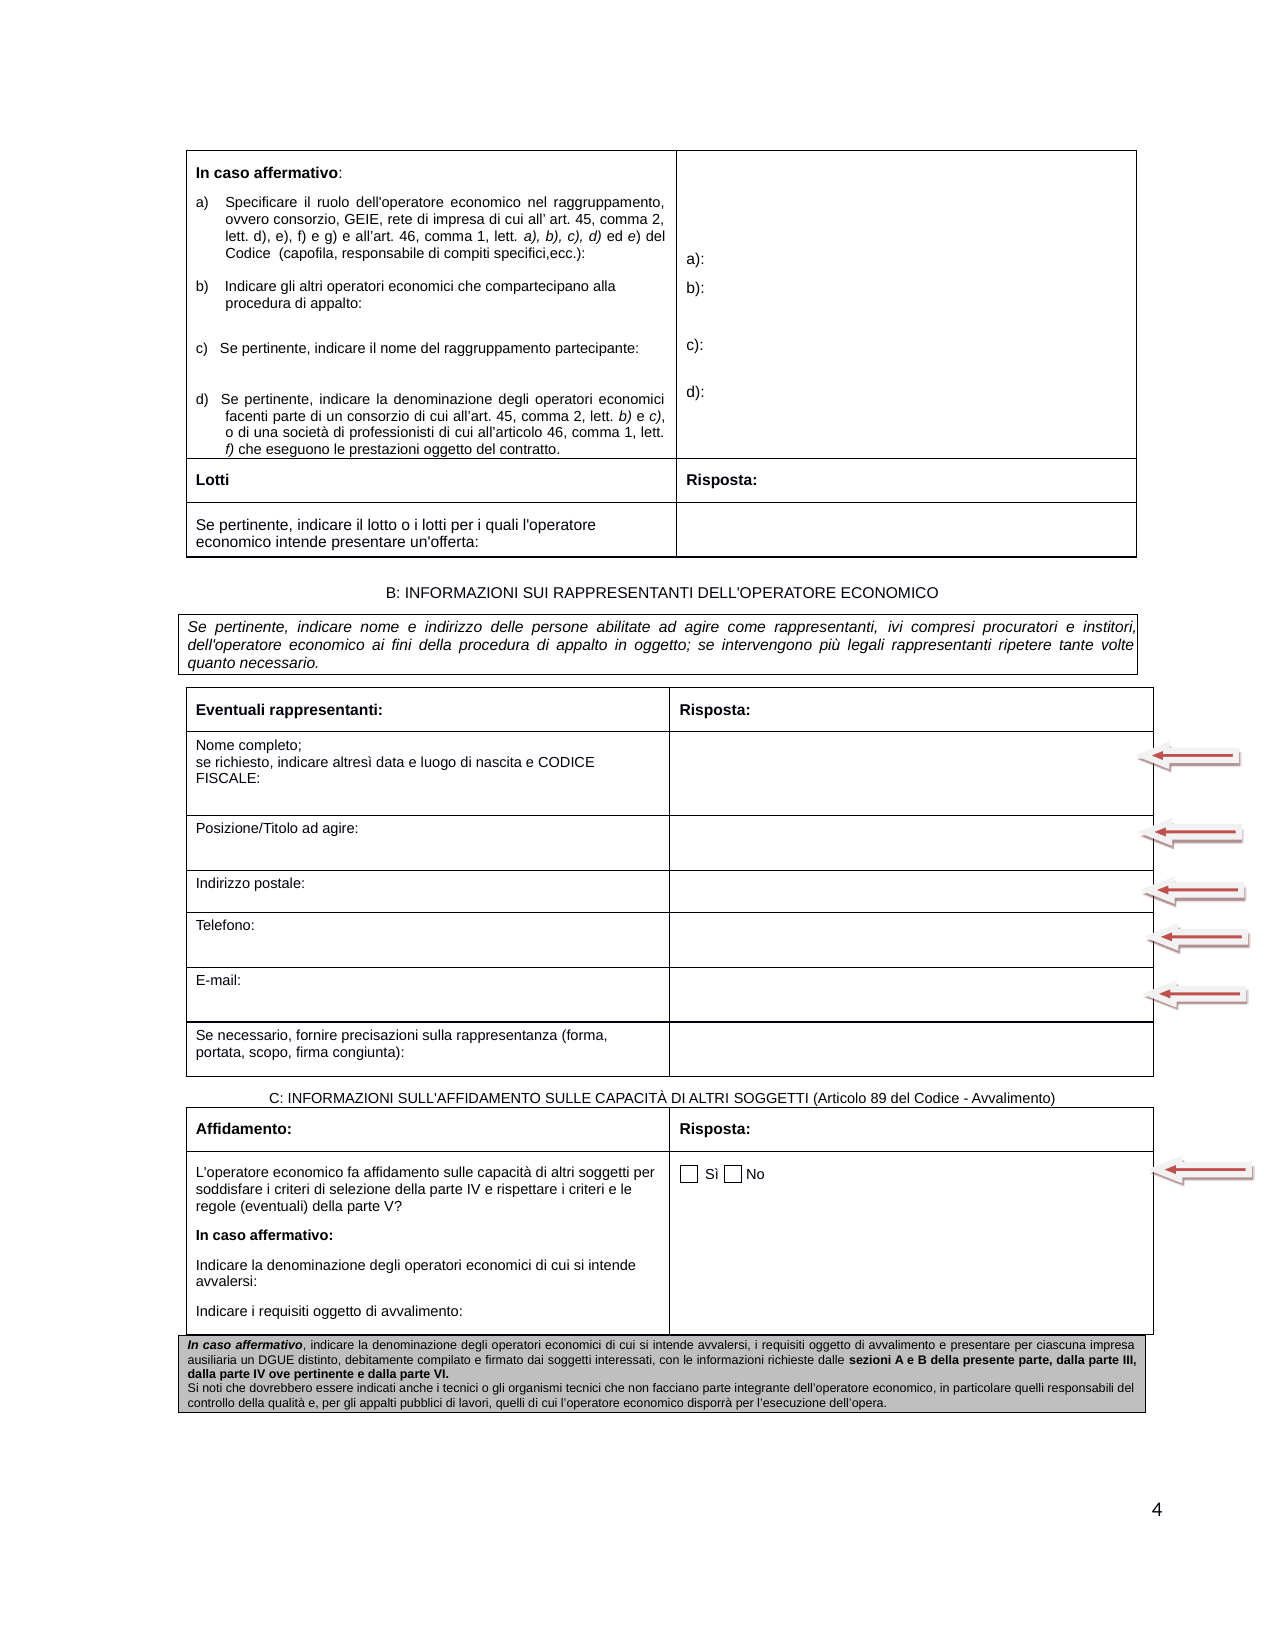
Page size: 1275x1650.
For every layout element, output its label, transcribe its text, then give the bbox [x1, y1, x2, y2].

table_cell [670, 913, 1153, 967]
title C: Informazioni sull'affidamento SULLE Capacità di altri soggetti (Articolo 89 del Codice - Avvalimento) [187, 1090, 1137, 1107]
table_cell L'operatore economico fa affidamento sulle capacità di altri soggetti per soddisfare i criteri di selezione della parte IV e rispettare i criteri e le regole (eventuali) della parte V? In caso affermativo: Indicare la denominazione degli operatori economici di cui si intende avvalersi: Indicare i requisiti oggetto di avvalimento: [187, 1152, 669, 1334]
table_cell [670, 968, 1153, 1021]
text In caso affermativo, indicare la denominazione degli operatori economici di cui si intende avvalersi, i requisiti oggetto di avvalimento e presentare per ciascuna impresa ausiliaria un DGUE distinto, debitamente compilato e firmato dai soggetti interessati, con le informazioni richieste dalle sezioni A e B della presente parte, dalla parte III, dalla parte IV ove pertinente e dalla parte VI. [179, 1336, 1145, 1378]
table_cell [670, 816, 1153, 869]
table_cell a): b): c): d): [677, 151, 1136, 458]
table_cell Lotti [187, 459, 676, 502]
title B: Informazioni sui rappresentanti dell'operatore economico [187, 584, 1137, 602]
table_cell Risposta: [677, 459, 1136, 502]
table_cell [670, 732, 1153, 815]
table_cell [670, 1023, 1153, 1076]
table_cell In caso affermativo: Specificare il ruolo dell'operatore economico nel raggruppamento, ovvero consorzio, GEIE, rete di impresa di cui all’ art. 45, comma 2, lett. d), e), f) e g) e all’art. 46, comma 1, lett. a), b), c), d) ed e) del Codice (capofila, responsabile di compiti specifici,ecc.): b) Indicare gli altri operatori economici che compartecipano alla procedura di appalto: c) Se pertinente, indicare il nome del raggruppamento partecipante: d) Se pertinente, indicare la denominazione degli operatori economici facenti parte di un consorzio di cui all’art. 45, comma 2, lett. b) e c), o di una società di professionisti di cui all’articolo 46, comma 1, lett. f) che eseguono le prestazioni oggetto del contratto. [187, 151, 676, 458]
table_header Eventuali rappresentanti: [187, 688, 669, 731]
table_cell Nome completo; se richiesto, indicare altresì data e luogo di nascita e CODICE FISCALE: [187, 732, 669, 815]
table_cell Posizione/Titolo ad agire: [187, 816, 669, 869]
table_cell [677, 503, 1136, 556]
table_header Risposta: [670, 1108, 1153, 1151]
table_cell [670, 871, 1153, 912]
table_cell Indirizzo postale: [187, 871, 669, 912]
table_header Risposta: [670, 688, 1153, 731]
table_header Affidamento: [187, 1108, 669, 1151]
table_cell Se necessario, fornire precisazioni sulla rappresentanza (forma, portata, scopo, firma congiunta): [187, 1023, 669, 1076]
table_cell E-mail: [187, 968, 669, 1021]
table_cell Se pertinente, indicare il lotto o i lotti per i quali l'operatore economico intende presentare un'offerta: [187, 503, 676, 556]
table_cell Sì No [670, 1152, 1153, 1334]
text Si noti che dovrebbero essere indicati anche i tecnici o gli organismi tecnici che non facciano parte integrante dell’operatore economico, in particolare quelli responsabili del controllo della qualità e, per gli appalti pubblici di lavori, quelli di cui l’operatore economico disporrà per l’esecuzione dell’opera. [179, 1378, 1145, 1412]
text Se pertinente, indicare nome e indirizzo delle persone abilitate ad agire come rappresentanti, ivi compresi procuratori e institori, dell'operatore economico ai fini della procedura di appalto in oggetto; se intervengono più legali rappresentanti ripetere tante volte quanto necessario. [179, 615, 1137, 674]
table_cell Telefono: [187, 913, 669, 967]
